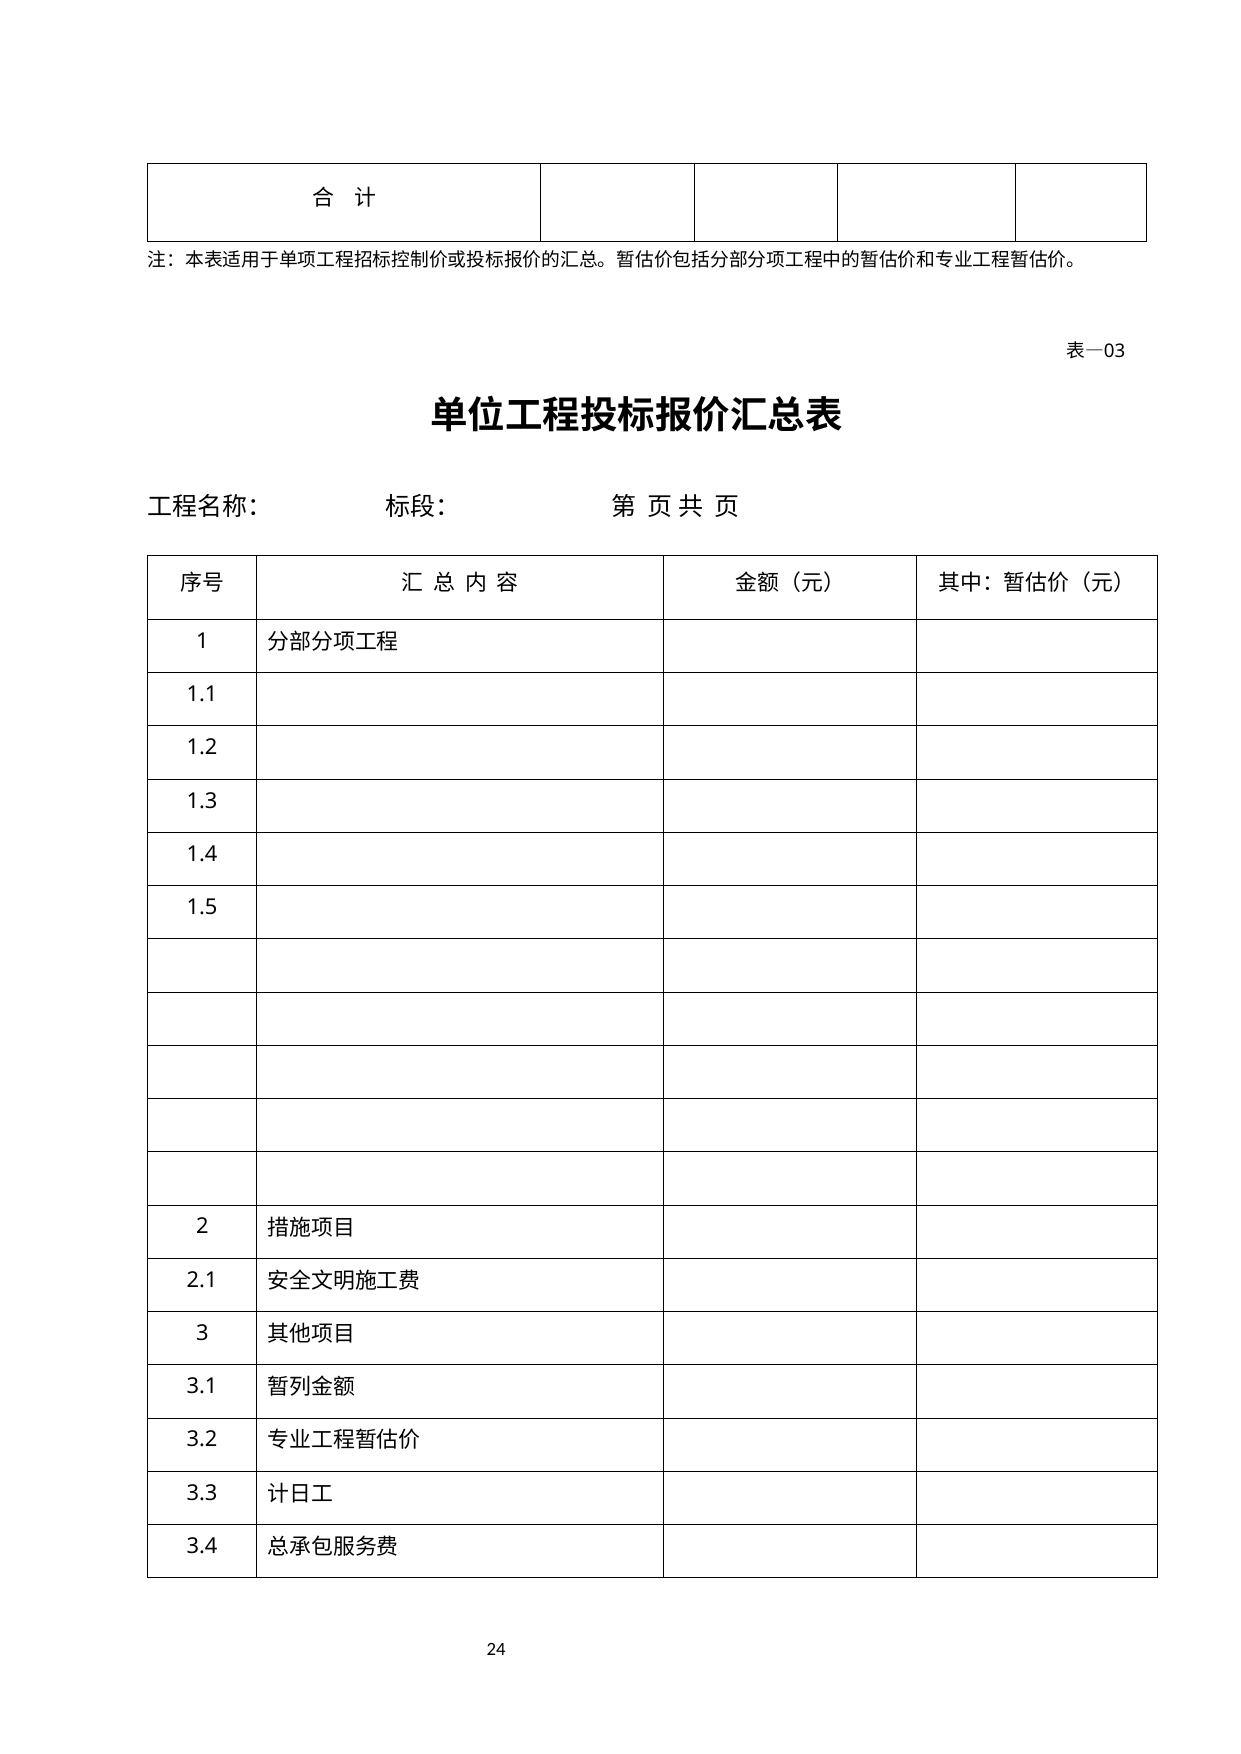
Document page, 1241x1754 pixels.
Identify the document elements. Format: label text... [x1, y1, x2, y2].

text 单位工程投标报价汇总表 [148, 379, 1125, 444]
table_cell 2 [148, 1206, 256, 1258]
table_cell 计日工 [257, 1472, 663, 1524]
table_cell [917, 833, 1157, 885]
table_cell [257, 833, 663, 885]
table_cell [917, 1206, 1157, 1258]
table_cell [917, 993, 1157, 1045]
table_cell 3.1 [148, 1365, 256, 1417]
table_cell [664, 1365, 916, 1417]
table_cell [257, 993, 663, 1045]
table_cell [148, 1046, 256, 1098]
table_cell 1.3 [148, 780, 256, 832]
table_header 金额（元） [664, 556, 916, 619]
table_cell 总承包服务费 [257, 1525, 663, 1577]
table_cell 分部分项工程 [257, 620, 663, 672]
table_cell 1.4 [148, 833, 256, 885]
table_cell [664, 886, 916, 938]
table_cell 暂列金额 [257, 1365, 663, 1417]
table_cell [148, 993, 256, 1045]
table_cell 3 [148, 1312, 256, 1364]
table_cell [257, 939, 663, 992]
table_cell [664, 1312, 916, 1364]
table_cell [917, 886, 1157, 938]
table_cell 安全文明施工费 [257, 1259, 663, 1311]
table_header 其中：暂估价（元） [917, 556, 1157, 619]
table_cell [917, 780, 1157, 832]
table_cell [664, 620, 916, 672]
table_cell 3.3 [148, 1472, 256, 1524]
table_cell [664, 833, 916, 885]
table_cell [257, 1152, 663, 1204]
table_cell [1016, 164, 1146, 241]
text 表—03 [148, 333, 1125, 366]
table_cell 1 [148, 620, 256, 672]
table_cell [664, 780, 916, 832]
table_cell 专业工程暂估价 [257, 1419, 663, 1471]
table_cell [917, 620, 1157, 672]
table_cell [664, 993, 916, 1045]
table_cell [664, 1206, 916, 1258]
table_cell [257, 673, 663, 725]
table_cell [917, 1419, 1157, 1471]
table_cell [148, 1152, 256, 1204]
table_cell [917, 1259, 1157, 1311]
table_cell [664, 1046, 916, 1098]
table_cell 3.2 [148, 1419, 256, 1471]
table_cell 1.2 [148, 726, 256, 779]
table_cell [257, 1099, 663, 1151]
table_header 汇 总 内 容 [257, 556, 663, 619]
table_cell [664, 1419, 916, 1471]
text 注：本表适用于单项工程招标控制价或投标报价的汇总。暂估价包括分部分项工程中的暂估价和专业工程暂估价。 [148, 242, 1125, 275]
table_cell [838, 164, 1015, 241]
table_cell 合 计 [148, 164, 540, 241]
table_cell [664, 1152, 916, 1204]
table_cell [664, 726, 916, 779]
table_cell 其他项目 [257, 1312, 663, 1364]
table_cell [917, 673, 1157, 725]
text 工程名称： 标段： 第 页 共 页 [148, 472, 1125, 537]
table_cell [917, 1099, 1157, 1151]
table_cell [695, 164, 837, 241]
table_cell [664, 673, 916, 725]
table_cell [917, 1365, 1157, 1417]
table_cell [917, 1472, 1157, 1524]
table_cell 2.1 [148, 1259, 256, 1311]
table_cell [917, 726, 1157, 779]
table_cell [257, 726, 663, 779]
table_cell [257, 1046, 663, 1098]
table_cell [148, 1099, 256, 1151]
table_cell [541, 164, 694, 241]
table_cell [148, 939, 256, 992]
table_cell [257, 780, 663, 832]
table_cell [917, 939, 1157, 992]
table_cell 3.4 [148, 1525, 256, 1577]
table_cell [917, 1312, 1157, 1364]
table_cell [917, 1152, 1157, 1204]
table_cell 1.5 [148, 886, 256, 938]
table_cell [664, 1472, 916, 1524]
table_cell [664, 1259, 916, 1311]
table_header 序号 [148, 556, 256, 619]
table_cell [664, 1525, 916, 1577]
table_cell [257, 886, 663, 938]
table_cell 1.1 [148, 673, 256, 725]
table_cell [664, 939, 916, 992]
table_cell [917, 1046, 1157, 1098]
table_cell [664, 1099, 916, 1151]
table_cell [917, 1525, 1157, 1577]
table_cell 措施项目 [257, 1206, 663, 1258]
